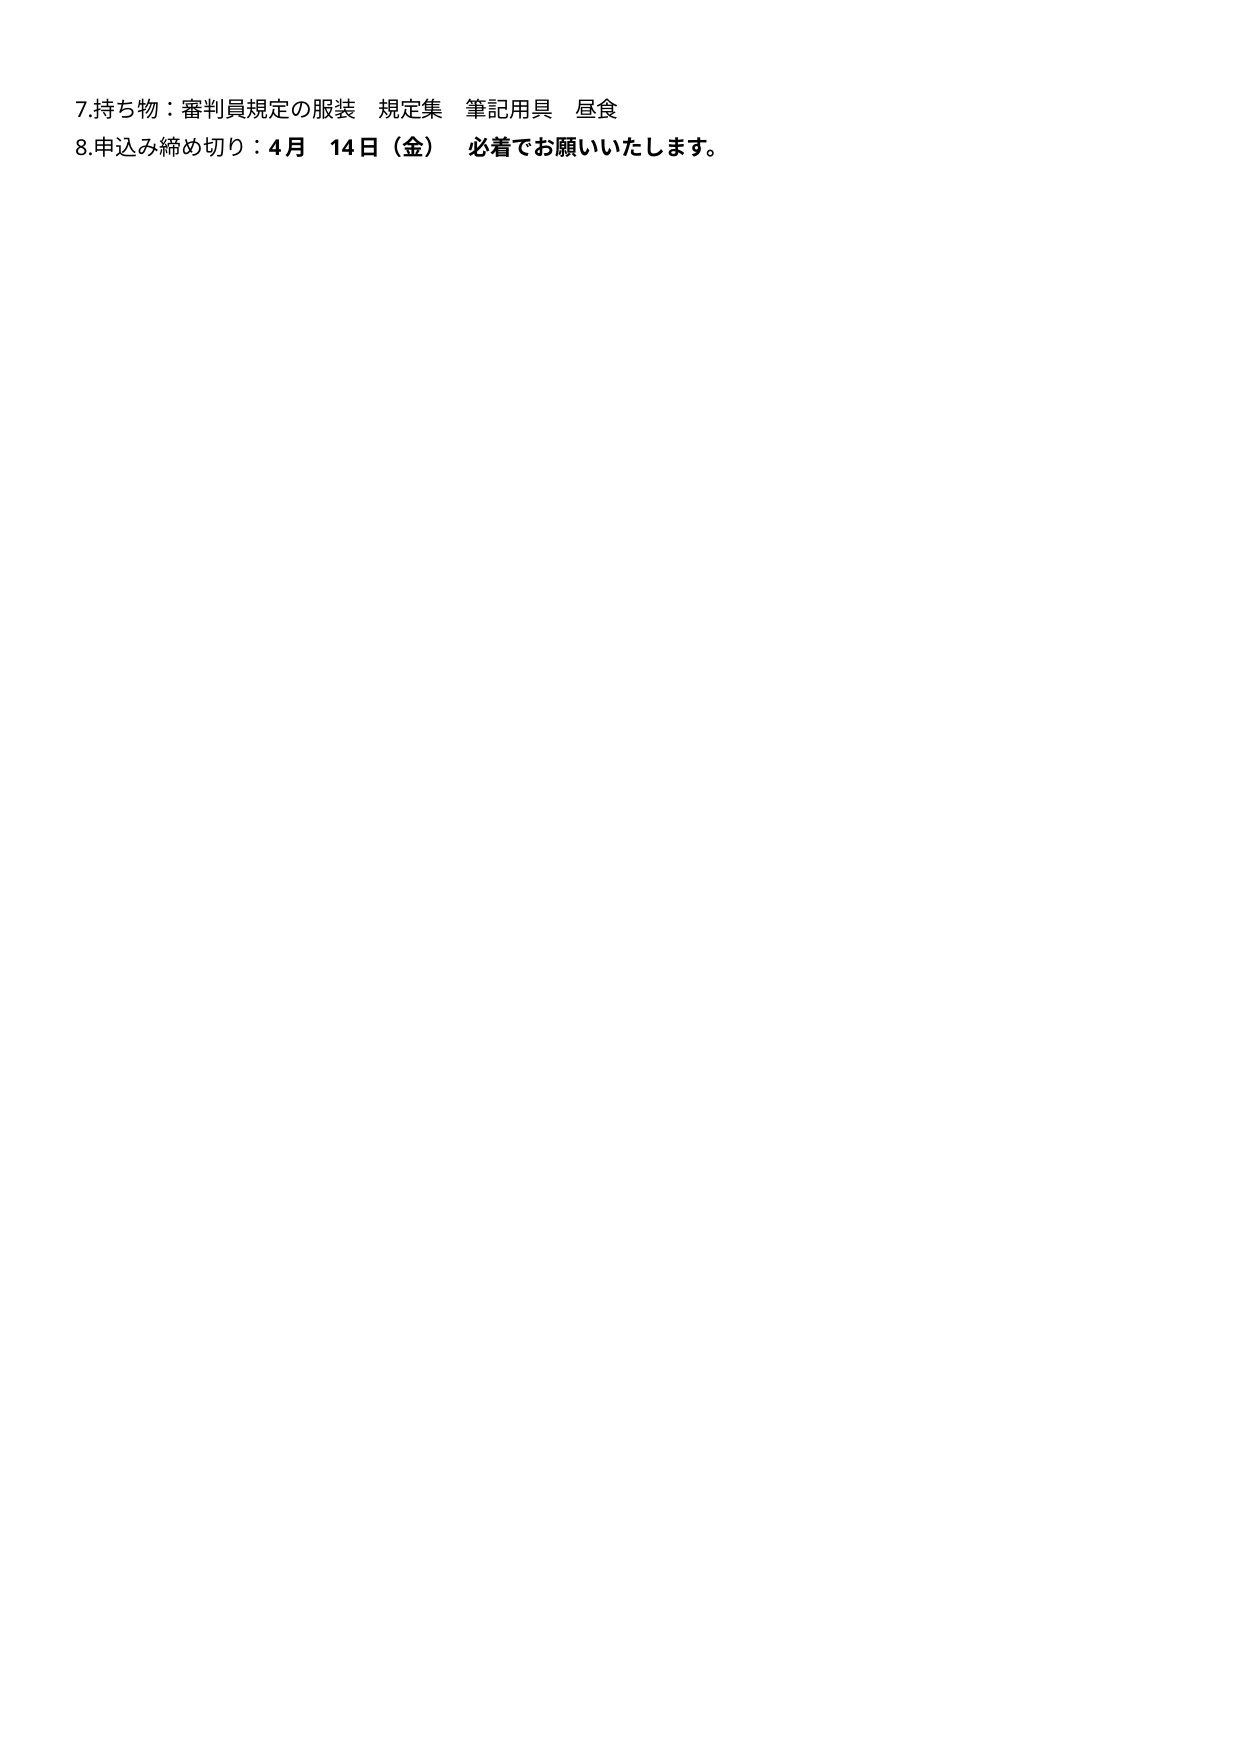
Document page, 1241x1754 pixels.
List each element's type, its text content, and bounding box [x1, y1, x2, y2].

text 8.申込み締め切り：4月 14日（金） 必着でお願いいたします。 [75, 127, 1165, 164]
text 7.持ち物：審判員規定の服装 規定集 筆記用具 昼食 [75, 89, 1165, 127]
